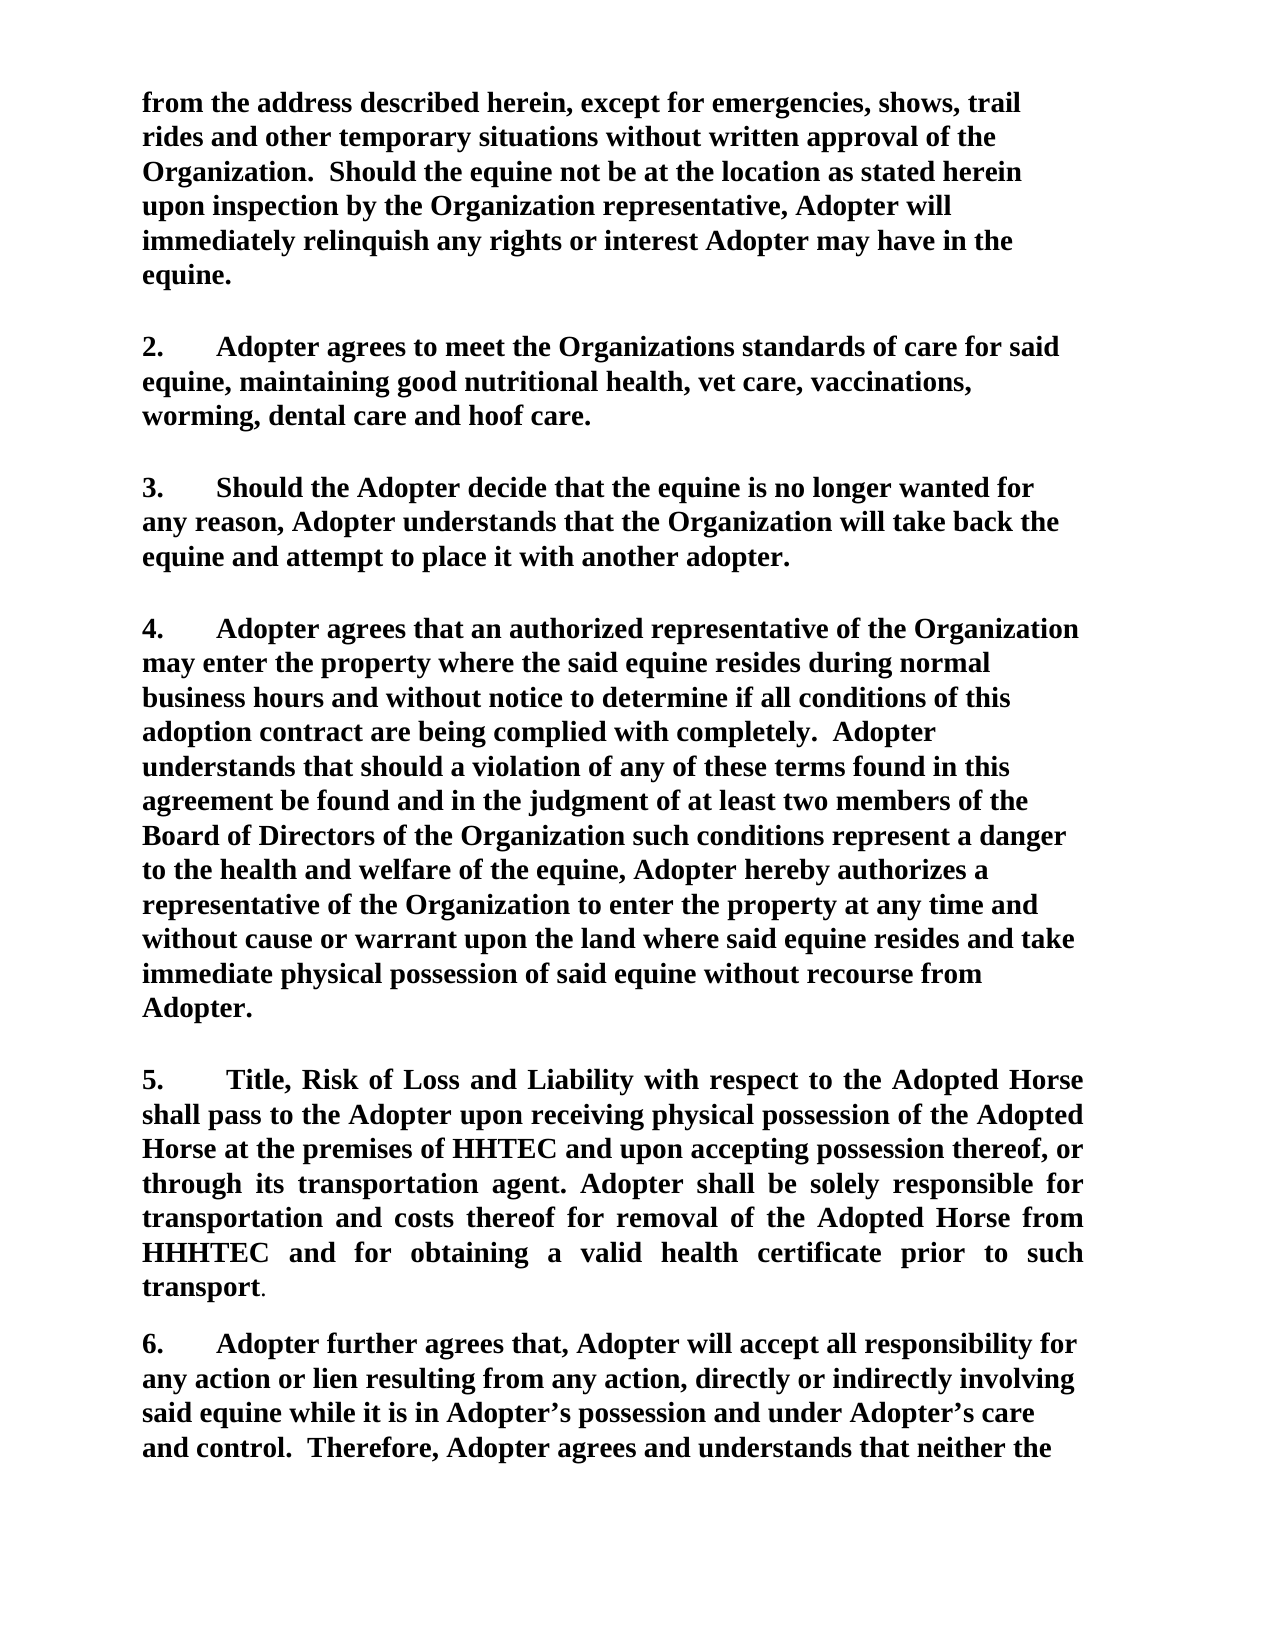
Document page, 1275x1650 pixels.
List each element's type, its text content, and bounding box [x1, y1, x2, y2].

list Adopter agrees to meet the Organizations standards of care for said equine, maintaining good nutritional health, vet care, vaccinations, worming, dental care and hoof care. [142, 329, 1085, 432]
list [142, 85, 1085, 291]
list Should the Adopter decide that the equine is no longer wanted for any reason, Adopter understands that the Organization will take back the equine and attempt to place it with another adopter. [142, 470, 1085, 573]
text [142, 1327, 1085, 1463]
list Adopter agrees that an authorized representative of the Organization may enter the property where the said equine resides during normal business hours and without notice to determine if all conditions of this adoption contract are being complied with completely. Adopter understands that should a violation of any of these terms found in this agreement be found and in the judgment of at least two members of the Board of Directors of the Organization such conditions represent a danger to the health and welfare of the equine, Adopter hereby authorizes a representative of the Organization to enter the property at any time and without cause or warrant upon the land where said equine resides and take immediate physical possession of said equine without recourse from Adopter. [142, 611, 1085, 1024]
text 5. Title, Risk of Loss and Liability with respect to the Adopted Horse shall pass to the Adopter upon receiving physical possession of the Adopted Horse at the premises of HHTEC and upon accepting possession thereof, or through its transportation agent. Adopter shall be solely responsible for transportation and costs thereof for removal of the Adopted Horse from HHHTEC and for obtaining a valid health certificate prior to such transport. [142, 1062, 1085, 1303]
